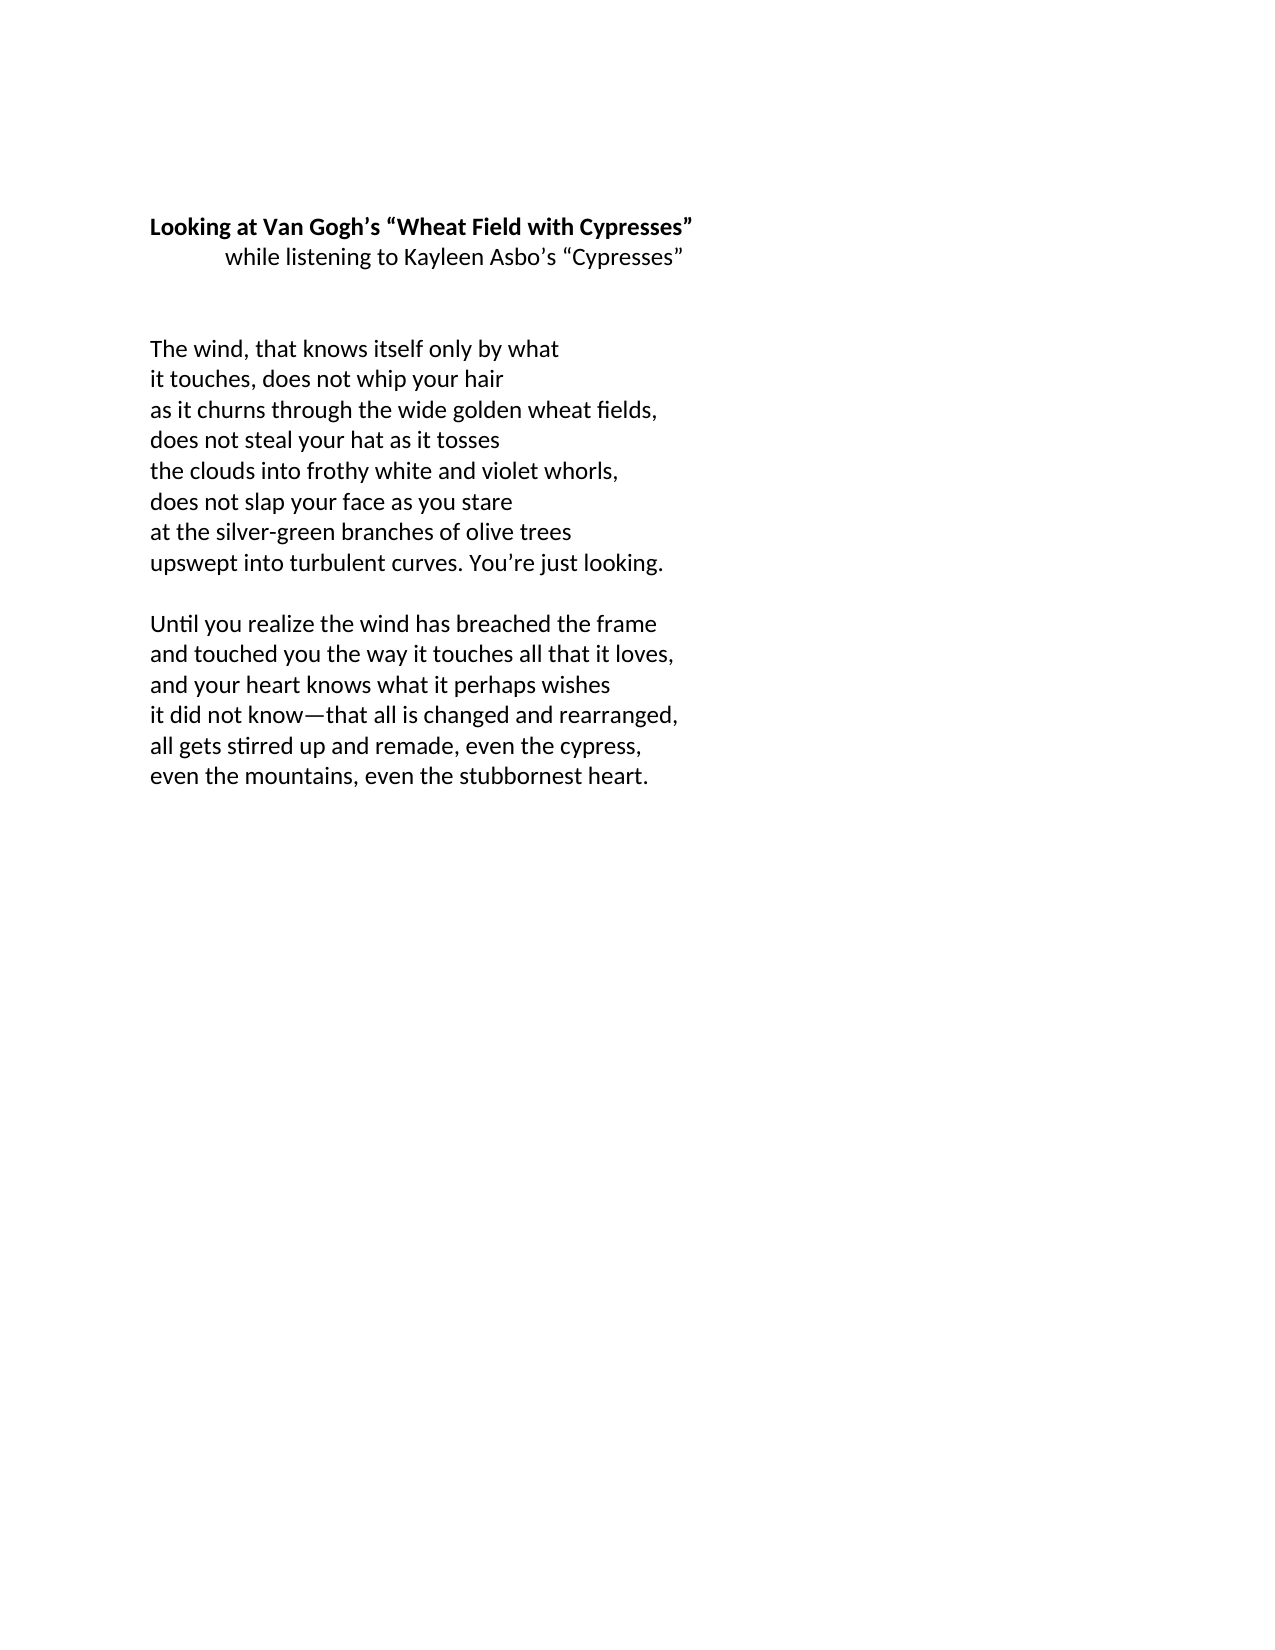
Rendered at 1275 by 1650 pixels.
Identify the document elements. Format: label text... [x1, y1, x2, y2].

text all gets stirred up and remade, even the cypress, [150, 730, 1125, 760]
text upswept into turbulent curves. You’re just looking. [150, 547, 1125, 577]
text does not slap your face as you stare [150, 486, 1125, 516]
text does not steal your hat as it tosses [150, 425, 1125, 455]
text and your heart knows what it perhaps wishes [150, 669, 1125, 699]
text at the silver-green branches of olive trees [150, 516, 1125, 547]
text the clouds into frothy white and violet whorls, [150, 455, 1125, 486]
text even the mountains, even the stubbornest heart. [150, 760, 1125, 791]
text while listening to Kayleen Asbo’s “Cypresses” [150, 242, 1125, 272]
text Until you realize the wind has breached the frame [150, 608, 1125, 638]
text as it churns through the wide golden wheat fields, [150, 394, 1125, 425]
text it touches, does not whip your hair [150, 364, 1125, 394]
text and touched you the way it touches all that it loves, [150, 638, 1125, 669]
text Looking at Van Gogh’s “Wheat Field with Cypresses” [150, 211, 1125, 242]
text The wind, that knows itself only by what [150, 333, 1125, 364]
text it did not know—that all is changed and rearranged, [150, 699, 1125, 730]
